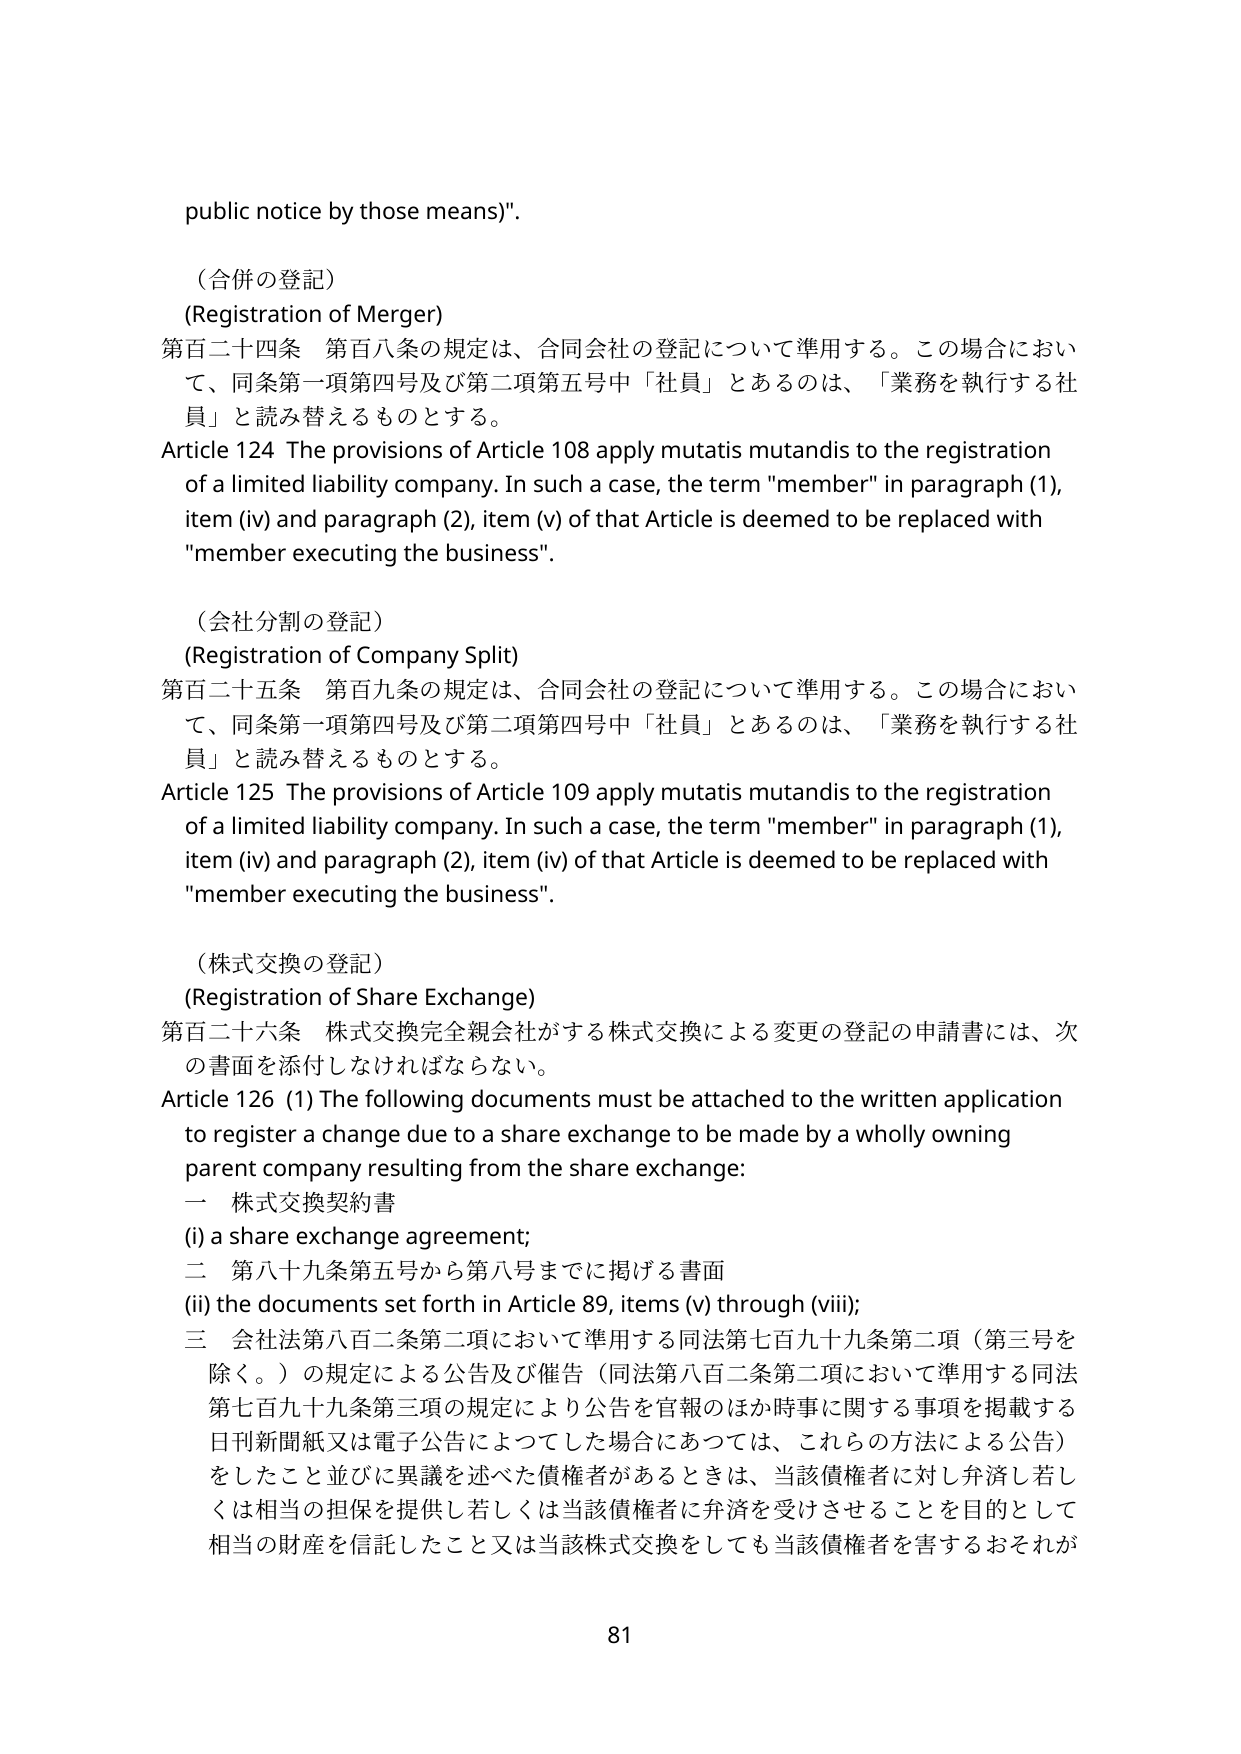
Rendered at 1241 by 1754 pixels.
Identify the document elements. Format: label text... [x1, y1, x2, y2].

text Article 126 (1) The following documents must be attached to the written application to register a change due to a share exchange to be made by a wholly owning parent company resulting from the share exchange: [161, 1082, 1079, 1184]
text Article 124 The provisions of Article 108 apply mutatis mutandis to the registration of a limited liability company. In such a case, the term "member" in paragraph (1), item (iv) and paragraph (2), item (v) of that Article is deemed to be replaced with "member executing the business". [161, 433, 1079, 569]
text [161, 194, 1079, 228]
text (i) a share exchange agreement; [184, 1219, 1079, 1253]
text (Registration of Share Exchange) [184, 979, 1079, 1014]
text 一 株式交換契約書 [184, 1184, 1079, 1219]
text (Registration of Merger) [184, 296, 1079, 330]
text (Registration of Company Split) [184, 638, 1079, 672]
text 第百二十六条 株式交換完全親会社がする株式交換による変更の登記の申請書には、次の書面を添付しなければならない。 [161, 1014, 1079, 1082]
text 二 第八十九条第五号から第八号までに掲げる書面 [184, 1253, 1079, 1287]
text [184, 1321, 1079, 1560]
text （株式交換の登記） [184, 945, 1079, 979]
text （合併の登記） [184, 262, 1079, 296]
text (ii) the documents set forth in Article 89, items (v) through (viii); [184, 1287, 1079, 1321]
text 第百二十五条 第百九条の規定は、合同会社の登記について準用する。この場合において、同条第一項第四号及び第二項第四号中「社員」とあるのは、「業務を執行する社員」と読み替えるものとする。 [161, 672, 1079, 774]
text Article 125 The provisions of Article 109 apply mutatis mutandis to the registration of a limited liability company. In such a case, the term "member" in paragraph (1), item (iv) and paragraph (2), item (iv) of that Article is deemed to be replaced with "member executing the business". [161, 774, 1079, 911]
text 第百二十四条 第百八条の規定は、合同会社の登記について準用する。この場合において、同条第一項第四号及び第二項第五号中「社員」とあるのは、「業務を執行する社員」と読み替えるものとする。 [161, 330, 1079, 433]
text （会社分割の登記） [184, 604, 1079, 638]
